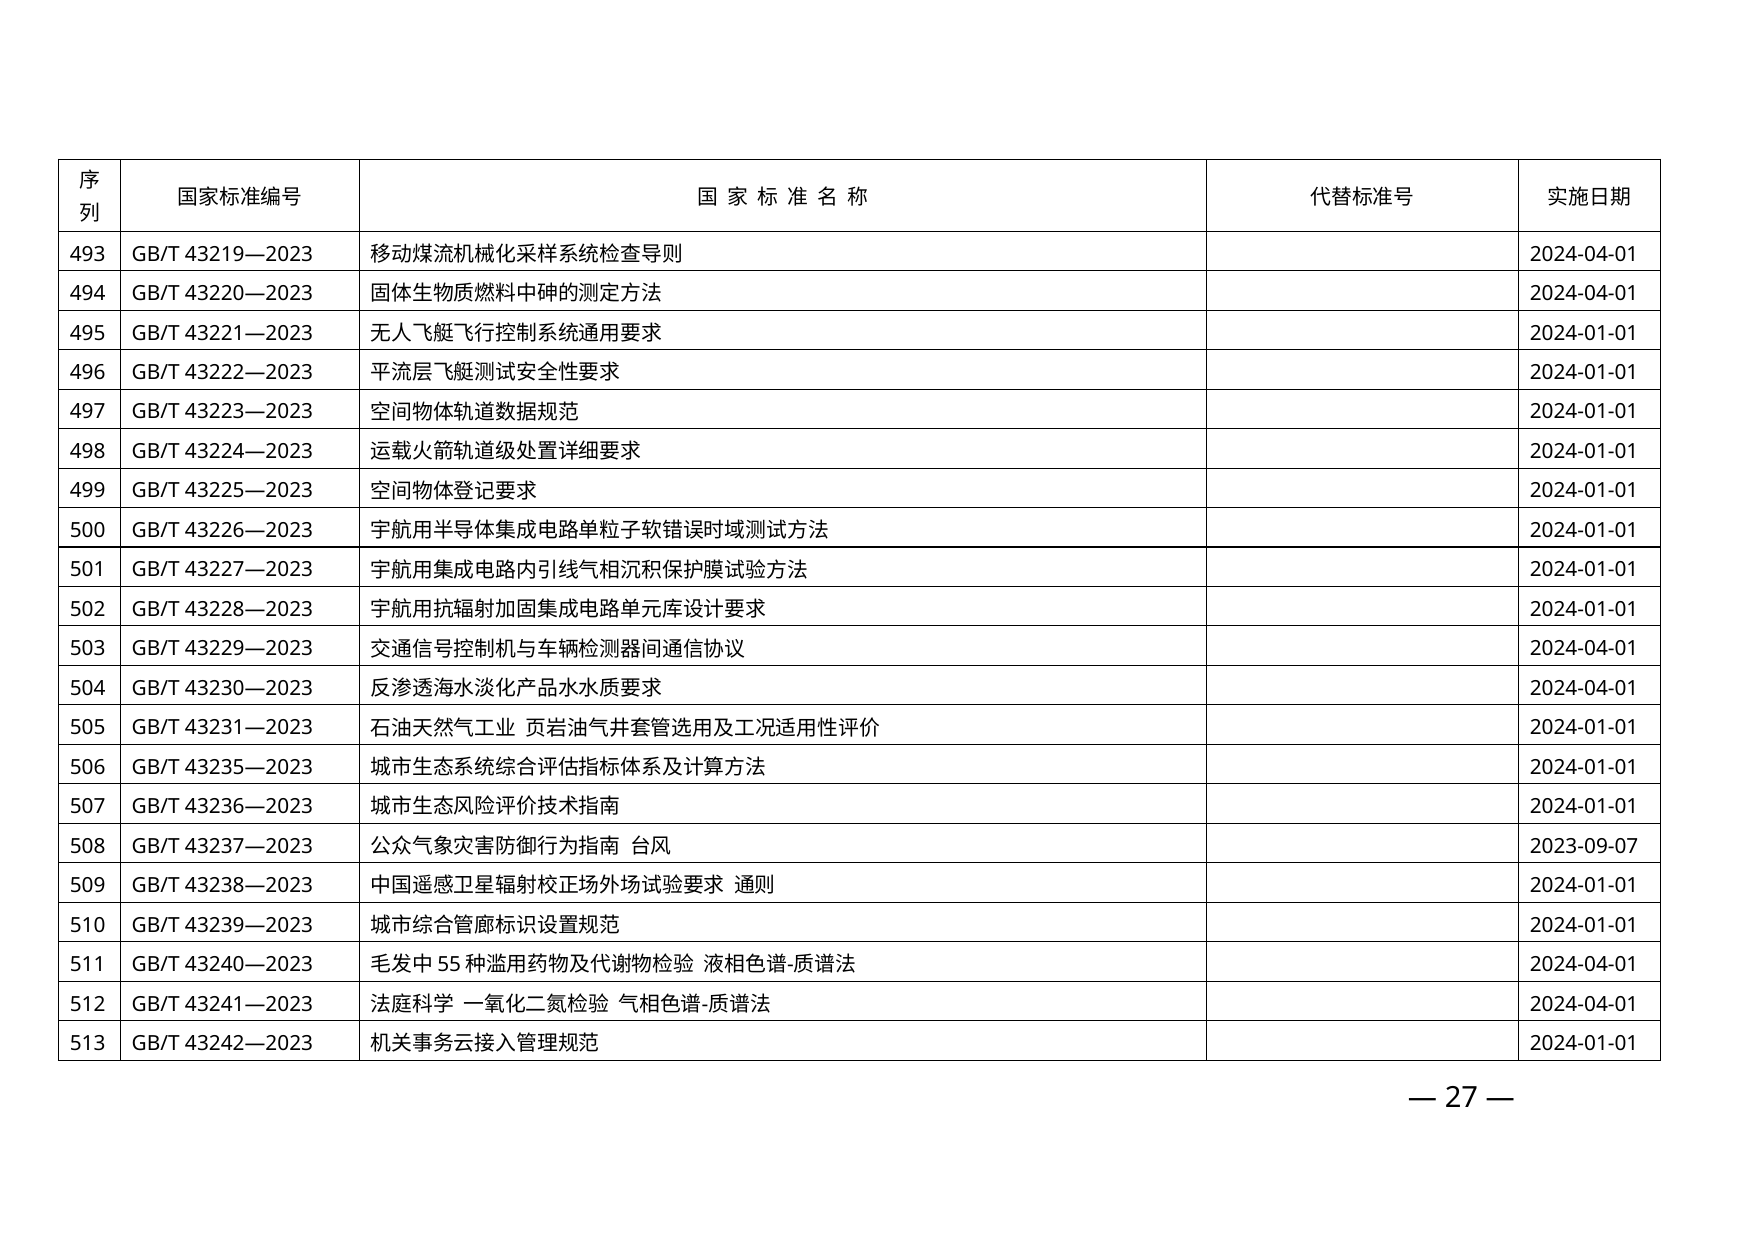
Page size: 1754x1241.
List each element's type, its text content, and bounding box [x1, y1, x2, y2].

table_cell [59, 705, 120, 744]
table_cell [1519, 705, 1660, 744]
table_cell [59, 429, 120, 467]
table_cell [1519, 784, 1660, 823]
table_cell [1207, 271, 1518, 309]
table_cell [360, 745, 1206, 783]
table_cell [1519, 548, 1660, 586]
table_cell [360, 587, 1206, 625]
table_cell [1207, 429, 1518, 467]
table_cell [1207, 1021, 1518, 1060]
table_header 实施日期 [1519, 160, 1660, 231]
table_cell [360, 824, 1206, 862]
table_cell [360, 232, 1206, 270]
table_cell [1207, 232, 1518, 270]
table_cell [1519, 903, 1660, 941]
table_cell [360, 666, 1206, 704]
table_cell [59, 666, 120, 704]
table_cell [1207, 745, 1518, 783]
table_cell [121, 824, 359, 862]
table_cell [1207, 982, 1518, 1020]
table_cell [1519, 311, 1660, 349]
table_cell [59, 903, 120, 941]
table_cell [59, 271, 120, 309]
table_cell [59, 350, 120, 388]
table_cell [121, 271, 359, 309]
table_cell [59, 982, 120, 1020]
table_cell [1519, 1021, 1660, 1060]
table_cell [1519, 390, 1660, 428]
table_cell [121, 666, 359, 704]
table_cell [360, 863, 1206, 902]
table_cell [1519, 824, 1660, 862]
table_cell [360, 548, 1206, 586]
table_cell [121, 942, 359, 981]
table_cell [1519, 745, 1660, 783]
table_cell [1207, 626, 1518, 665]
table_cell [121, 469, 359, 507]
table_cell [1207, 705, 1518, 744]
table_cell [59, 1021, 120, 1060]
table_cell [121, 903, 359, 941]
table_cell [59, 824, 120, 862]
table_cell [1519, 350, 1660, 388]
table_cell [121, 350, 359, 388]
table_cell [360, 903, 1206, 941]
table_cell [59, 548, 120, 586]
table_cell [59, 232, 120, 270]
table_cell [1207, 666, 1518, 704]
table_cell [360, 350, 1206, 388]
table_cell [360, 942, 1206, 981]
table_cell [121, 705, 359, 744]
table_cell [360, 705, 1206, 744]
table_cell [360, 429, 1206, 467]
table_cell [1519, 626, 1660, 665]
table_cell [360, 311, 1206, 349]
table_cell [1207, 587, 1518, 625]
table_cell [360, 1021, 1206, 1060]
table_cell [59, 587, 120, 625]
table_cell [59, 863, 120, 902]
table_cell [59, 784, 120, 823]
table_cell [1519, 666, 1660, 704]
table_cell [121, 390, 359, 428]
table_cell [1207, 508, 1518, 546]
table_header 代替标准号 [1207, 160, 1518, 231]
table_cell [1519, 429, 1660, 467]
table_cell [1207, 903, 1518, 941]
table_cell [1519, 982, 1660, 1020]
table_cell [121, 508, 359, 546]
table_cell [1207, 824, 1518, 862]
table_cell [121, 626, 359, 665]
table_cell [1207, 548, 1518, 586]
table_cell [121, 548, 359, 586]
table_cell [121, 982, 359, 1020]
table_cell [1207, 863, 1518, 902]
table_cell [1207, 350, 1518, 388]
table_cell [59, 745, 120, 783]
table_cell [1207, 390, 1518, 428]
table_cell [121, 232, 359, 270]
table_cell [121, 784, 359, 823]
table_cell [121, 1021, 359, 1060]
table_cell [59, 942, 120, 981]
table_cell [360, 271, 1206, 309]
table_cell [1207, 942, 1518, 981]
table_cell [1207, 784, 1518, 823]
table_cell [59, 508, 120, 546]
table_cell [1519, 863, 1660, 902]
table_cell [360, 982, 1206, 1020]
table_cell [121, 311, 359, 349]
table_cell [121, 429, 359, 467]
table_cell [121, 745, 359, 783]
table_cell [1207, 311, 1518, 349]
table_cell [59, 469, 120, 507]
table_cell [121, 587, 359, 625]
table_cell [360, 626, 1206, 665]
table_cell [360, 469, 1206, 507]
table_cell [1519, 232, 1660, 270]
table_header 序列 [59, 160, 120, 231]
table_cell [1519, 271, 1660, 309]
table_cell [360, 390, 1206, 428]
table_header 国 家 标 准 名 称 [360, 160, 1206, 231]
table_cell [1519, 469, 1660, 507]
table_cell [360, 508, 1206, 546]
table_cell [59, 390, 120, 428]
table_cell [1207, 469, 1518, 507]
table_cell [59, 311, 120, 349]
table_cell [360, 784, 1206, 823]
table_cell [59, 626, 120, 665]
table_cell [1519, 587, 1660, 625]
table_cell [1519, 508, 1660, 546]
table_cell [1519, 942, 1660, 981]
table_header 国家标准编号 [121, 160, 359, 231]
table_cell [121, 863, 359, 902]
